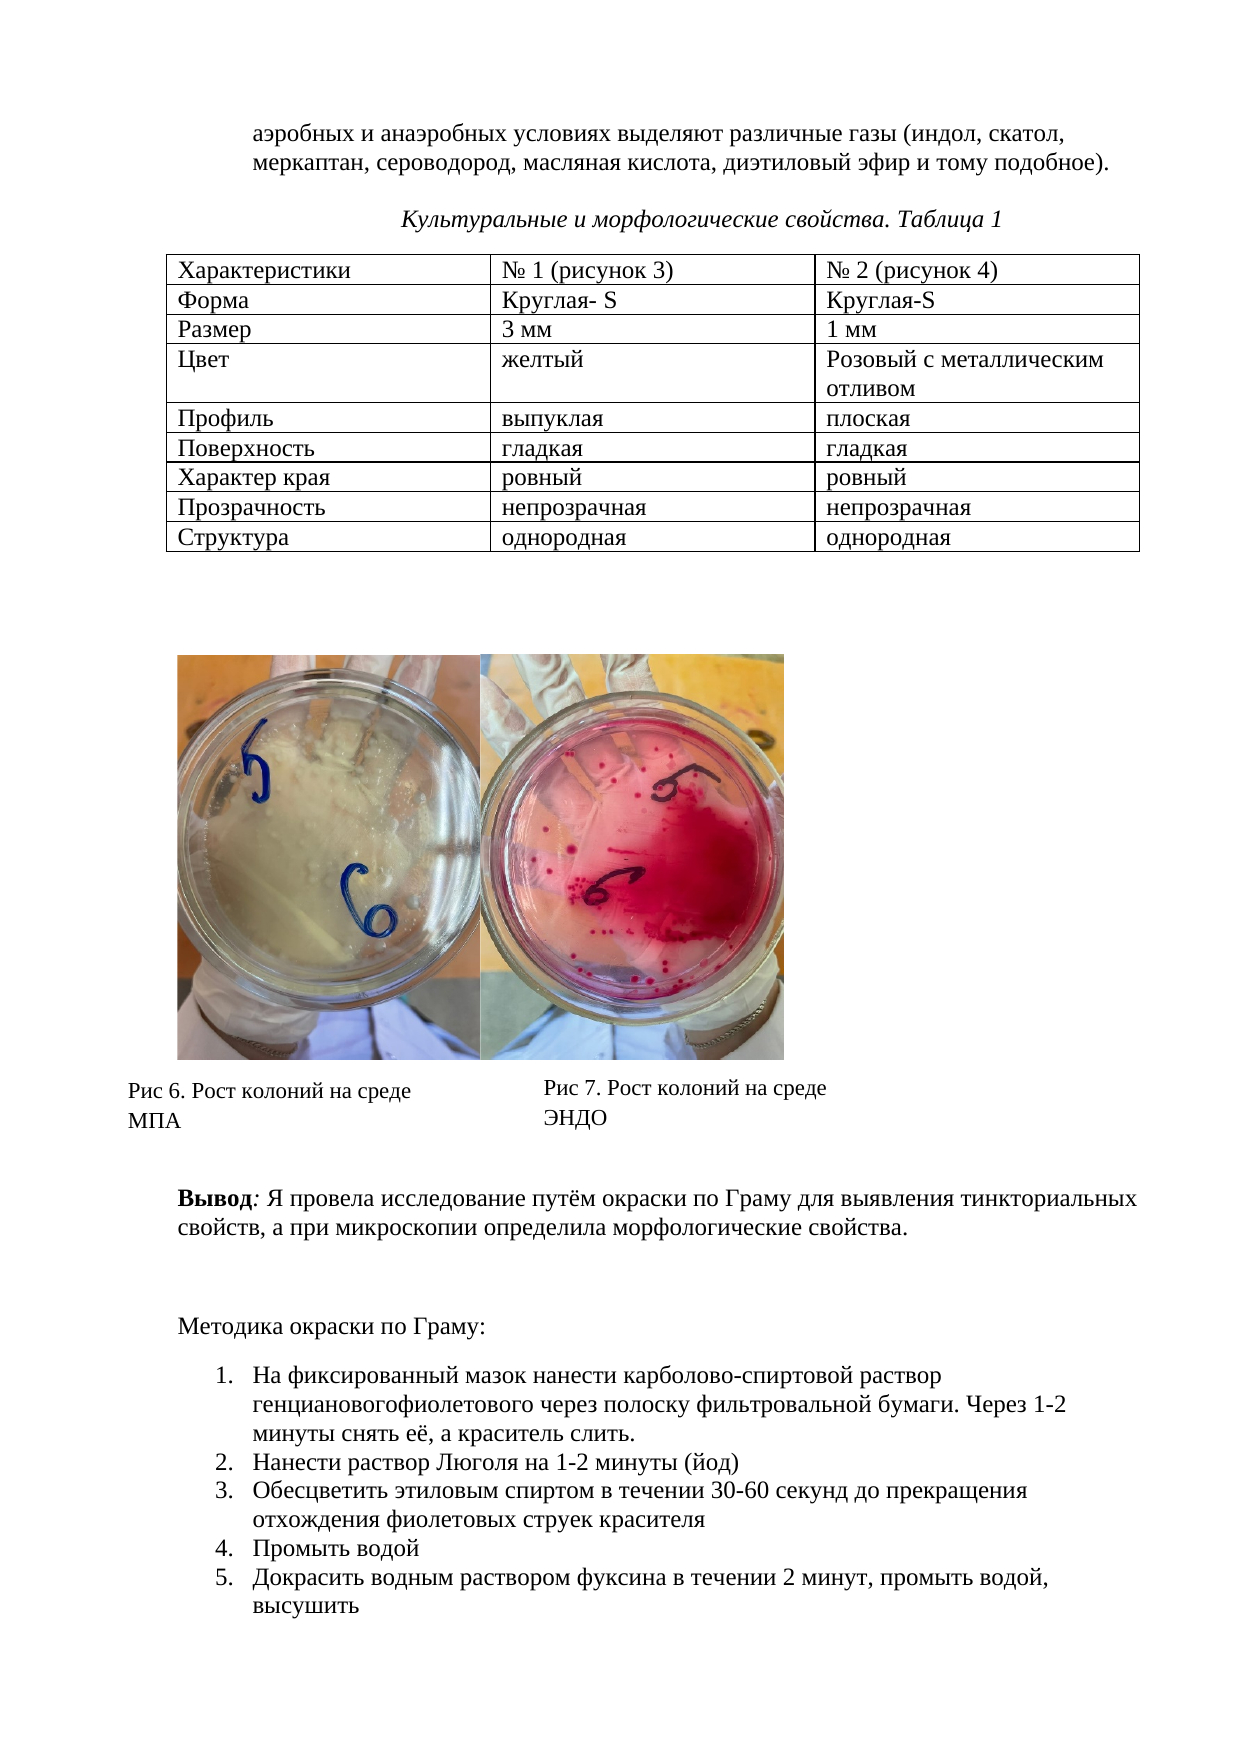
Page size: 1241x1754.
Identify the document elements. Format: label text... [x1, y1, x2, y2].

table_cell выпуклая [491, 403, 814, 432]
table_header № 1 (рисунок 3) [491, 255, 814, 284]
table_cell ровный [491, 463, 814, 491]
table_cell Круглая-S [816, 285, 1139, 313]
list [215, 118, 1152, 176]
table_cell Круглая- S [491, 285, 814, 313]
table_cell ровный [816, 463, 1139, 491]
table_cell непрозрачная [816, 492, 1139, 521]
list Нанести раствор Люголя на 1-2 минуты (йод) [215, 1447, 1152, 1476]
table_cell Характер края [167, 463, 490, 491]
table_cell Профиль [167, 403, 490, 432]
table_cell гладкая [491, 433, 814, 461]
text Вывод: Я провела исследование путём окраски по Граму для выявления тинкториальных свойств, а при микроскопии определила морфологические свойства. [177, 1183, 1152, 1241]
list Обесцветить этиловым спиртом в течении 30-60 секунд до прекращения отхождения фиолетовых струек красителя [215, 1476, 1152, 1533]
table_cell Структура [167, 522, 490, 551]
text Методика окраски по Граму: [177, 1311, 1152, 1340]
table_header Характеристики [167, 255, 490, 284]
table_cell однородная [491, 522, 814, 551]
list Промыть водой [215, 1533, 1152, 1562]
table_cell 3 мм [491, 315, 814, 343]
table_cell желтый [491, 344, 814, 402]
table_cell 1 мм [816, 315, 1139, 343]
list На фиксированный мазок нанести карболово-спиртовой раствор генциановогофиолетового через полоску фильтровальной бумаги. Через 1-2 минуты снять её, а краситель слить. [215, 1361, 1152, 1447]
table_cell однородная [816, 522, 1139, 551]
table_header № 2 (рисунок 4) [816, 255, 1139, 284]
table_cell Форма [167, 285, 490, 313]
table_cell Прозрачность [167, 492, 490, 521]
list Докрасить водным раствором фуксина в течении 2 минут, промыть водой, высушить [215, 1562, 1152, 1619]
table_cell Размер [167, 315, 490, 343]
table_cell Цвет [167, 344, 490, 402]
table_cell гладкая [816, 433, 1139, 461]
list Культуральные и морфологические свойства. Таблица 1 [252, 204, 1152, 233]
table_cell Поверхность [167, 433, 490, 461]
table_cell непрозрачная [491, 492, 814, 521]
table_cell плоская [816, 403, 1139, 432]
picture [177, 654, 784, 1060]
table_cell Розовый с металлическим отливом [816, 344, 1139, 402]
